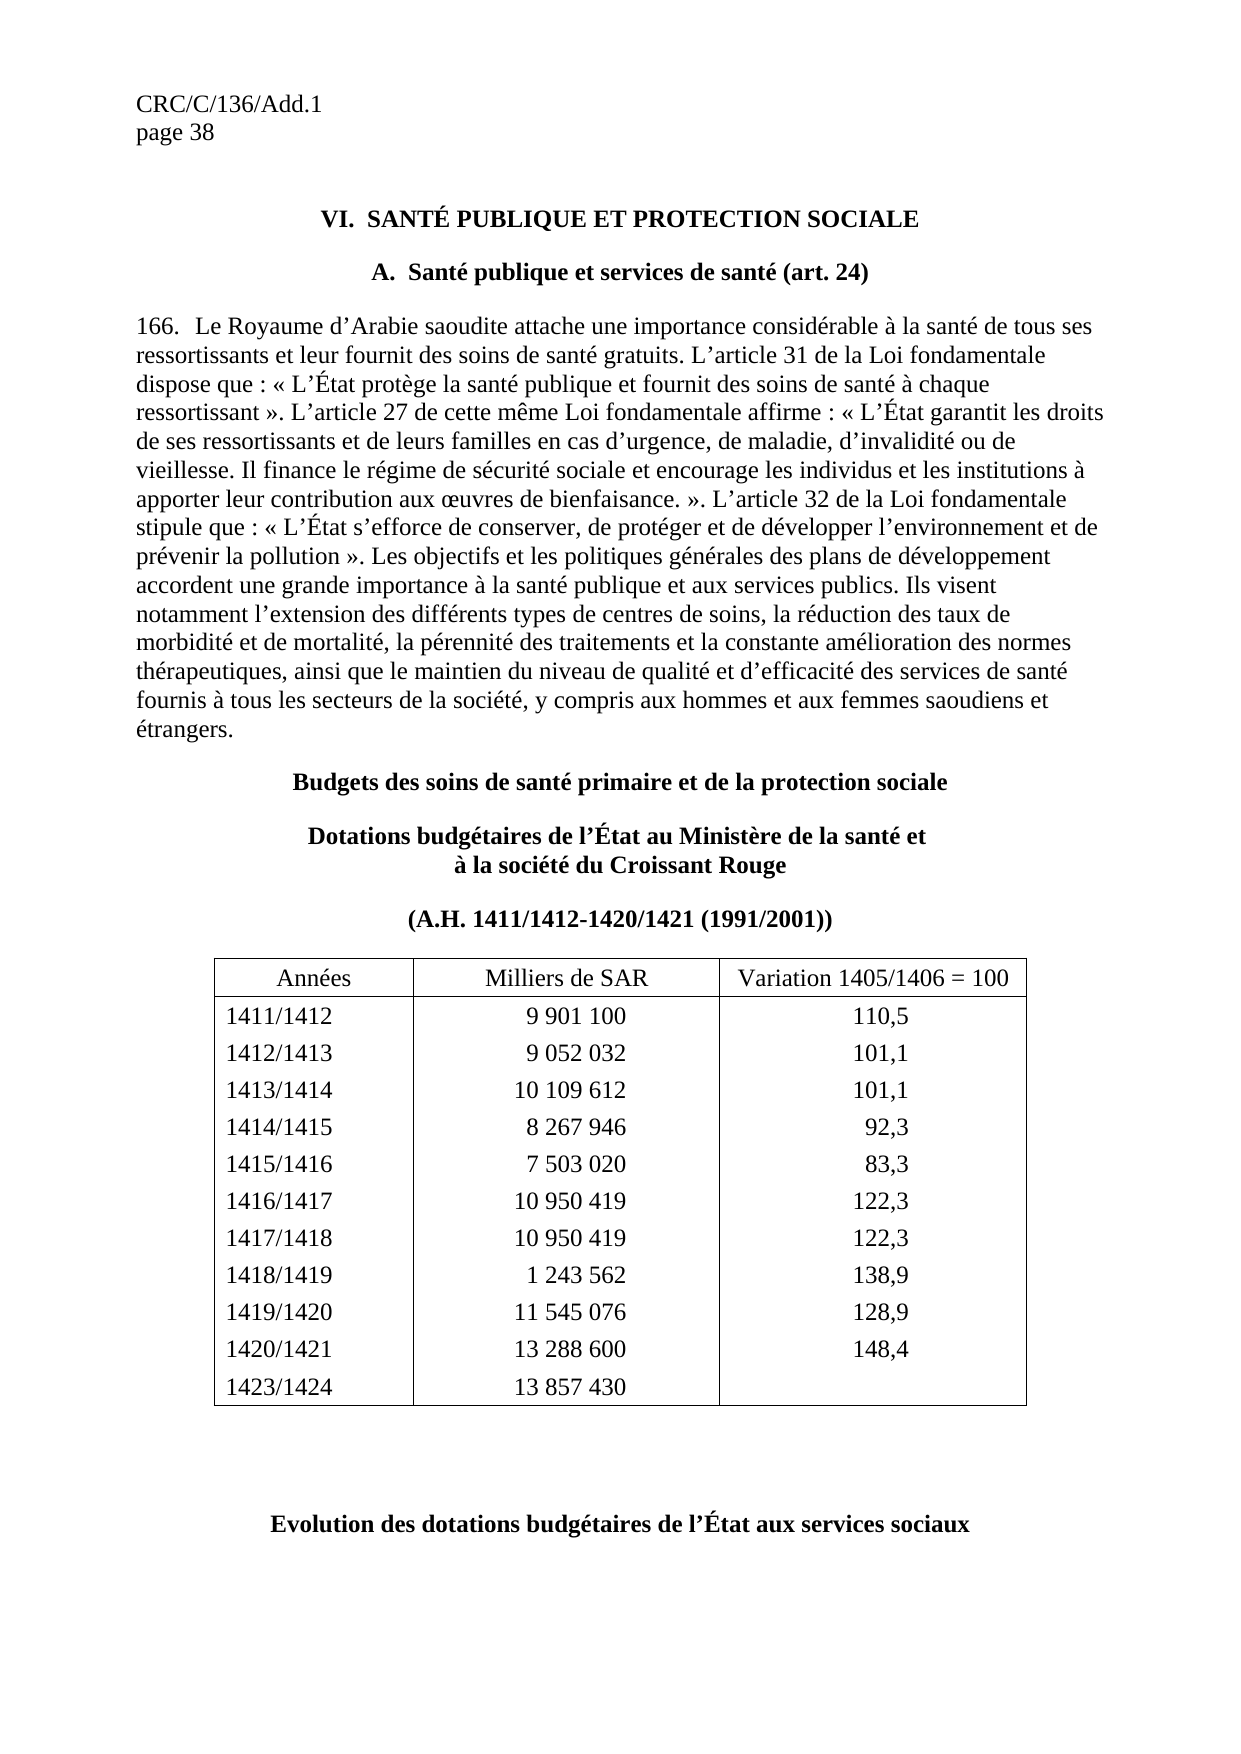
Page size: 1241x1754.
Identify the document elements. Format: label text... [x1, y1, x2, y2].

subtitle Dotations budgétaires de l’État au Ministère de la santé et à la société du Croissant Rouge [136, 821, 1104, 879]
table_header Milliers de SAR [414, 959, 719, 996]
table_header Variation 1405/1406 = 100 [720, 959, 1026, 996]
table_cell 7 503 020 [414, 1145, 719, 1182]
subtitle A. Santé publique et services de santé (art. 24) [136, 257, 1104, 286]
subtitle Evolution des dotations budgétaires de l’État aux services sociaux [136, 1509, 1104, 1538]
table_cell 110,5 [720, 997, 1026, 1034]
table_cell 1416/1417 [215, 1182, 413, 1219]
subtitle VI. SANTÉ PUBLIQUE ET PROTECTION SOCIALE [136, 204, 1104, 232]
table_cell 122,3 [720, 1182, 1026, 1219]
table_cell 1419/1420 [215, 1293, 413, 1330]
table_cell [720, 1368, 1026, 1404]
table_cell 1414/1415 [215, 1108, 413, 1145]
table_cell 1412/1413 [215, 1034, 413, 1071]
table_cell 1423/1424 [215, 1368, 413, 1404]
table_cell 11 545 076 [414, 1293, 719, 1330]
table_cell 83,3 [720, 1145, 1026, 1182]
table_cell 1413/1414 [215, 1071, 413, 1108]
table_cell 101,1 [720, 1071, 1026, 1108]
table_cell 8 267 946 [414, 1108, 719, 1145]
table_cell 1420/1421 [215, 1330, 413, 1367]
table_cell 1411/1412 [215, 997, 413, 1034]
table_cell 13 288 600 [414, 1330, 719, 1367]
table_cell 138,9 [720, 1256, 1026, 1293]
table_cell 10 109 612 [414, 1071, 719, 1108]
table_cell 101,1 [720, 1034, 1026, 1071]
table_cell 122,3 [720, 1219, 1026, 1256]
table_cell 9 052 032 [414, 1034, 719, 1071]
table_cell 13 857 430 [414, 1368, 719, 1404]
table_cell 1415/1416 [215, 1145, 413, 1182]
subtitle (A.H. 1411/1412-1420/1421 (1991/2001)) [136, 904, 1104, 932]
subtitle Budgets des soins de santé primaire et de la protection sociale [136, 767, 1104, 796]
table_cell 1 243 562 [414, 1256, 719, 1293]
table_cell 1418/1419 [215, 1256, 413, 1293]
table_cell 10 950 419 [414, 1219, 719, 1256]
table_cell 9 901 100 [414, 997, 719, 1034]
table_cell 128,9 [720, 1293, 1026, 1330]
table_cell 10 950 419 [414, 1182, 719, 1219]
table_cell 92,3 [720, 1108, 1026, 1145]
table_cell 148,4 [720, 1330, 1026, 1367]
table_cell 1417/1418 [215, 1219, 413, 1256]
table_header Années [215, 959, 413, 996]
text 166. Le Royaume d’Arabie saoudite attache une importance considérable à la santé de tous ses ressortissants et leur fournit des soins de santé gratuits. L’article 31 de la Loi fondamentale dispose que : « L’État protège la santé publique et fournit des soins de santé à chaque ressortissant ». L’article 27 de cette même Loi fondamentale affirme : « L’État garantit les droits de ses ressortissants et de leurs familles en cas d’urgence, de maladie, d’invalidité ou de vieillesse. Il finance le régime de sécurité sociale et encourage les individus et les institutions à apporter leur contribution aux œuvres de bienfaisance. ». L’article 32 de la Loi fondamentale stipule que : « L’État s’efforce de conserver, de protéger et de développer l’environnement et de prévenir la pollution ». Les objectifs et les politiques générales des plans de développement accordent une grande importance à la santé publique et aux services publics. Ils visent notamment l’extension des différents types de centres de soins, la réduction des taux de morbidité et de mortalité, la pérennité des traitements et la constante amélioration des normes thérapeutiques, ainsi que le maintien du niveau de qualité et d’efficacité des services de santé fournis à tous les secteurs de la société, y compris aux hommes et aux femmes saoudiens et étrangers. [136, 311, 1104, 742]
